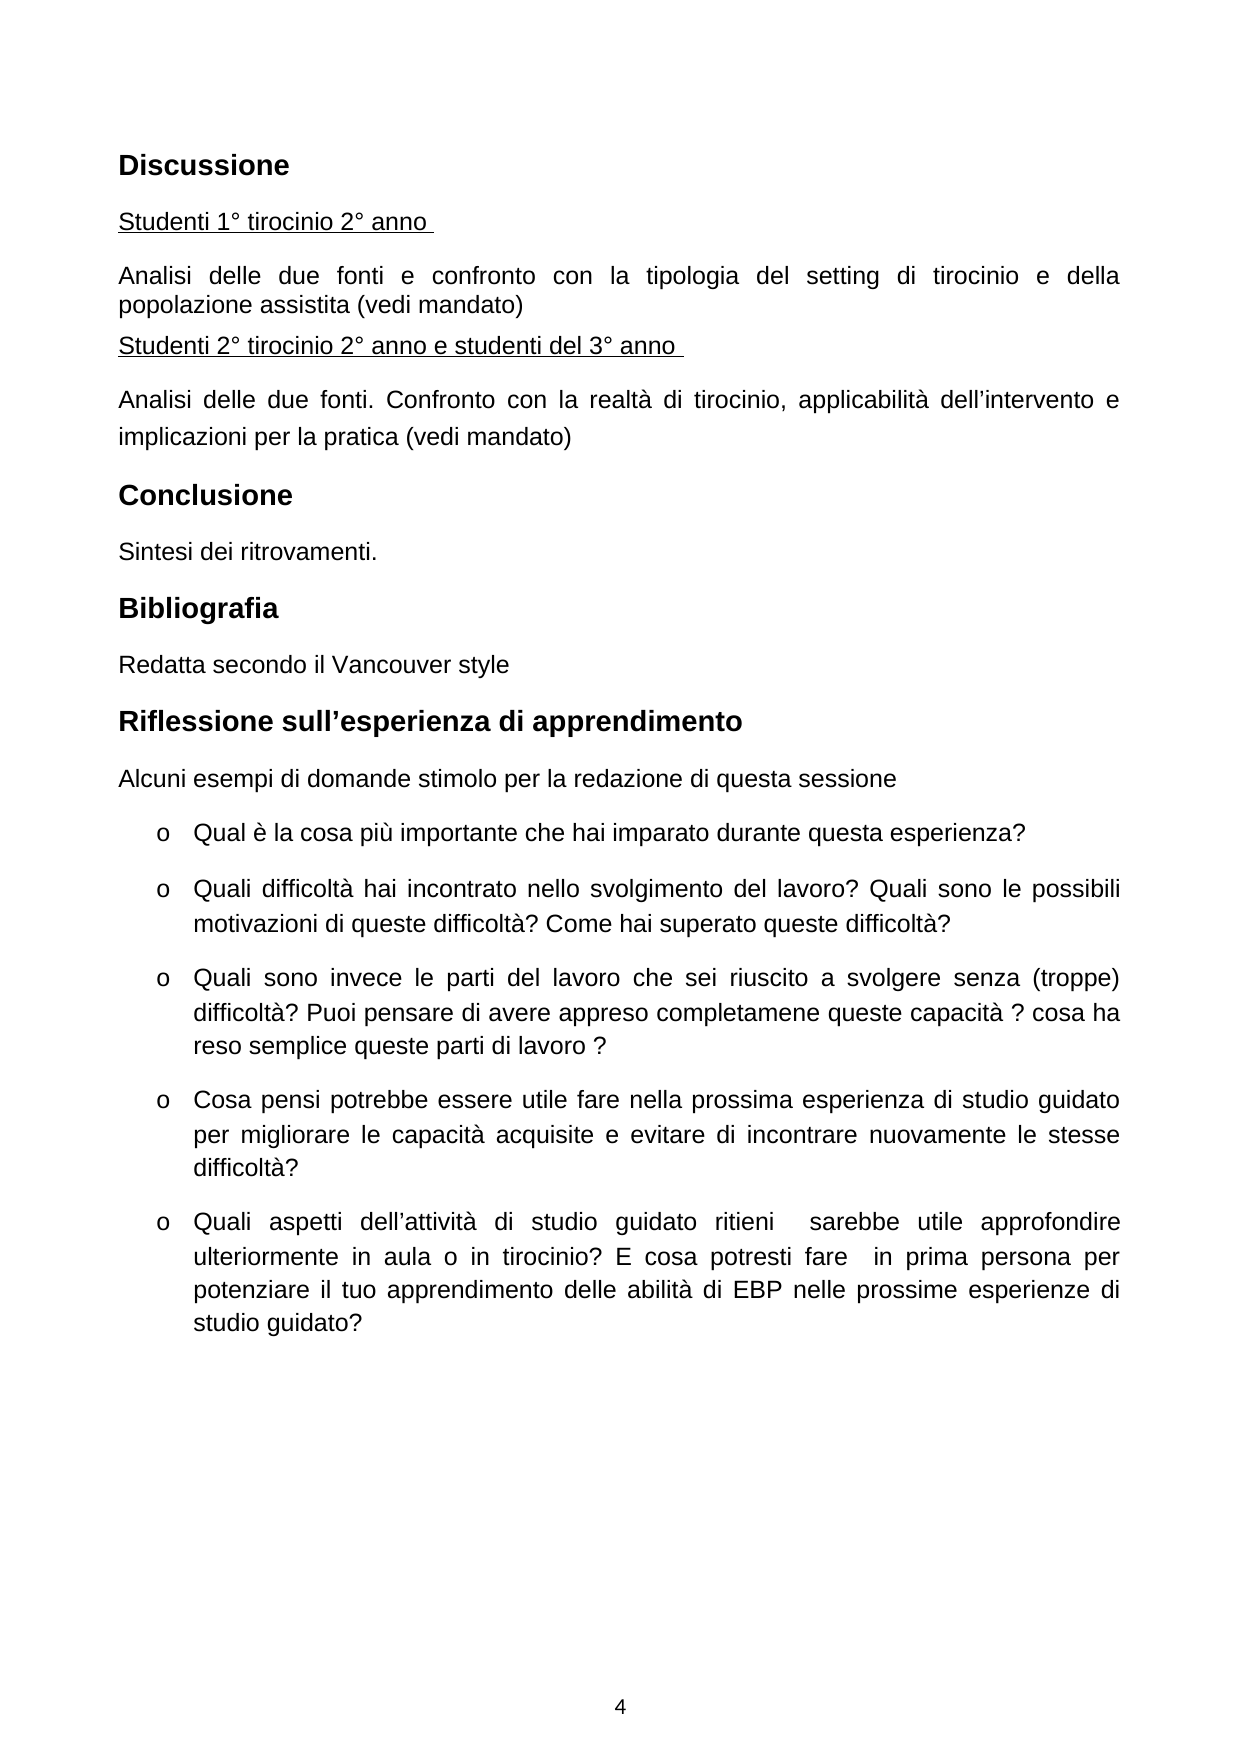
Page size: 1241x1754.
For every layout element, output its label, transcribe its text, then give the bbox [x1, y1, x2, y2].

list Quali aspetti dell’attività di studio guidato ritieni sarebbe utile approfondire ulteriormente in aula o in tirocinio? E cosa potresti fare in prima persona per potenziare il tuo apprendimento delle abilità di EBP nelle prossime esperienze di studio guidato? [156, 1207, 1122, 1337]
text Sintesi dei ritrovamenti. [118, 537, 1122, 566]
text Studenti 2° tirocinio 2° anno e studenti del 3° anno [118, 331, 1122, 359]
text Analisi delle due fonti e confronto con la tipologia del setting di tirocinio e della popolazione assistita (vedi mandato) [118, 261, 1122, 318]
list Quali difficoltà hai incontrato nello svolgimento del lavoro? Quali sono le possibili motivazioni di queste difficoltà? Come hai superato queste difficoltà? [156, 874, 1122, 938]
list Qual è la cosa più importante che hai imparato durante questa esperienza? [156, 817, 1122, 848]
text Redatta secondo il Vancouver style [118, 650, 1122, 679]
text Bibliografia [118, 591, 1122, 624]
list Cosa pensi potrebbe essere utile fare nella prossima esperienza di studio guidato per migliorare le capacità acquisite e evitare di incontrare nuovamente le stesse difficoltà? [156, 1085, 1122, 1182]
text Alcuni esempi di domande stimolo per la redazione di questa sessione [118, 764, 1122, 792]
text Riflessione sull’esperienza di apprendimento [118, 704, 1122, 738]
text Discussione [118, 148, 1122, 181]
text Analisi delle due fonti. Confronto con la realtà di tirocinio, applicabilità dell’intervento e implicazioni per la pratica (vedi mandato) [118, 385, 1122, 452]
list Quali sono invece le parti del lavoro che sei riuscito a svolgere senza (troppe) difficoltà? Puoi pensare di avere appreso completamene queste capacità ? cosa ha reso semplice queste parti di lavoro ? [156, 963, 1122, 1060]
text Conclusione [118, 478, 1122, 511]
text Studenti 1° tirocinio 2° anno [118, 207, 1122, 236]
